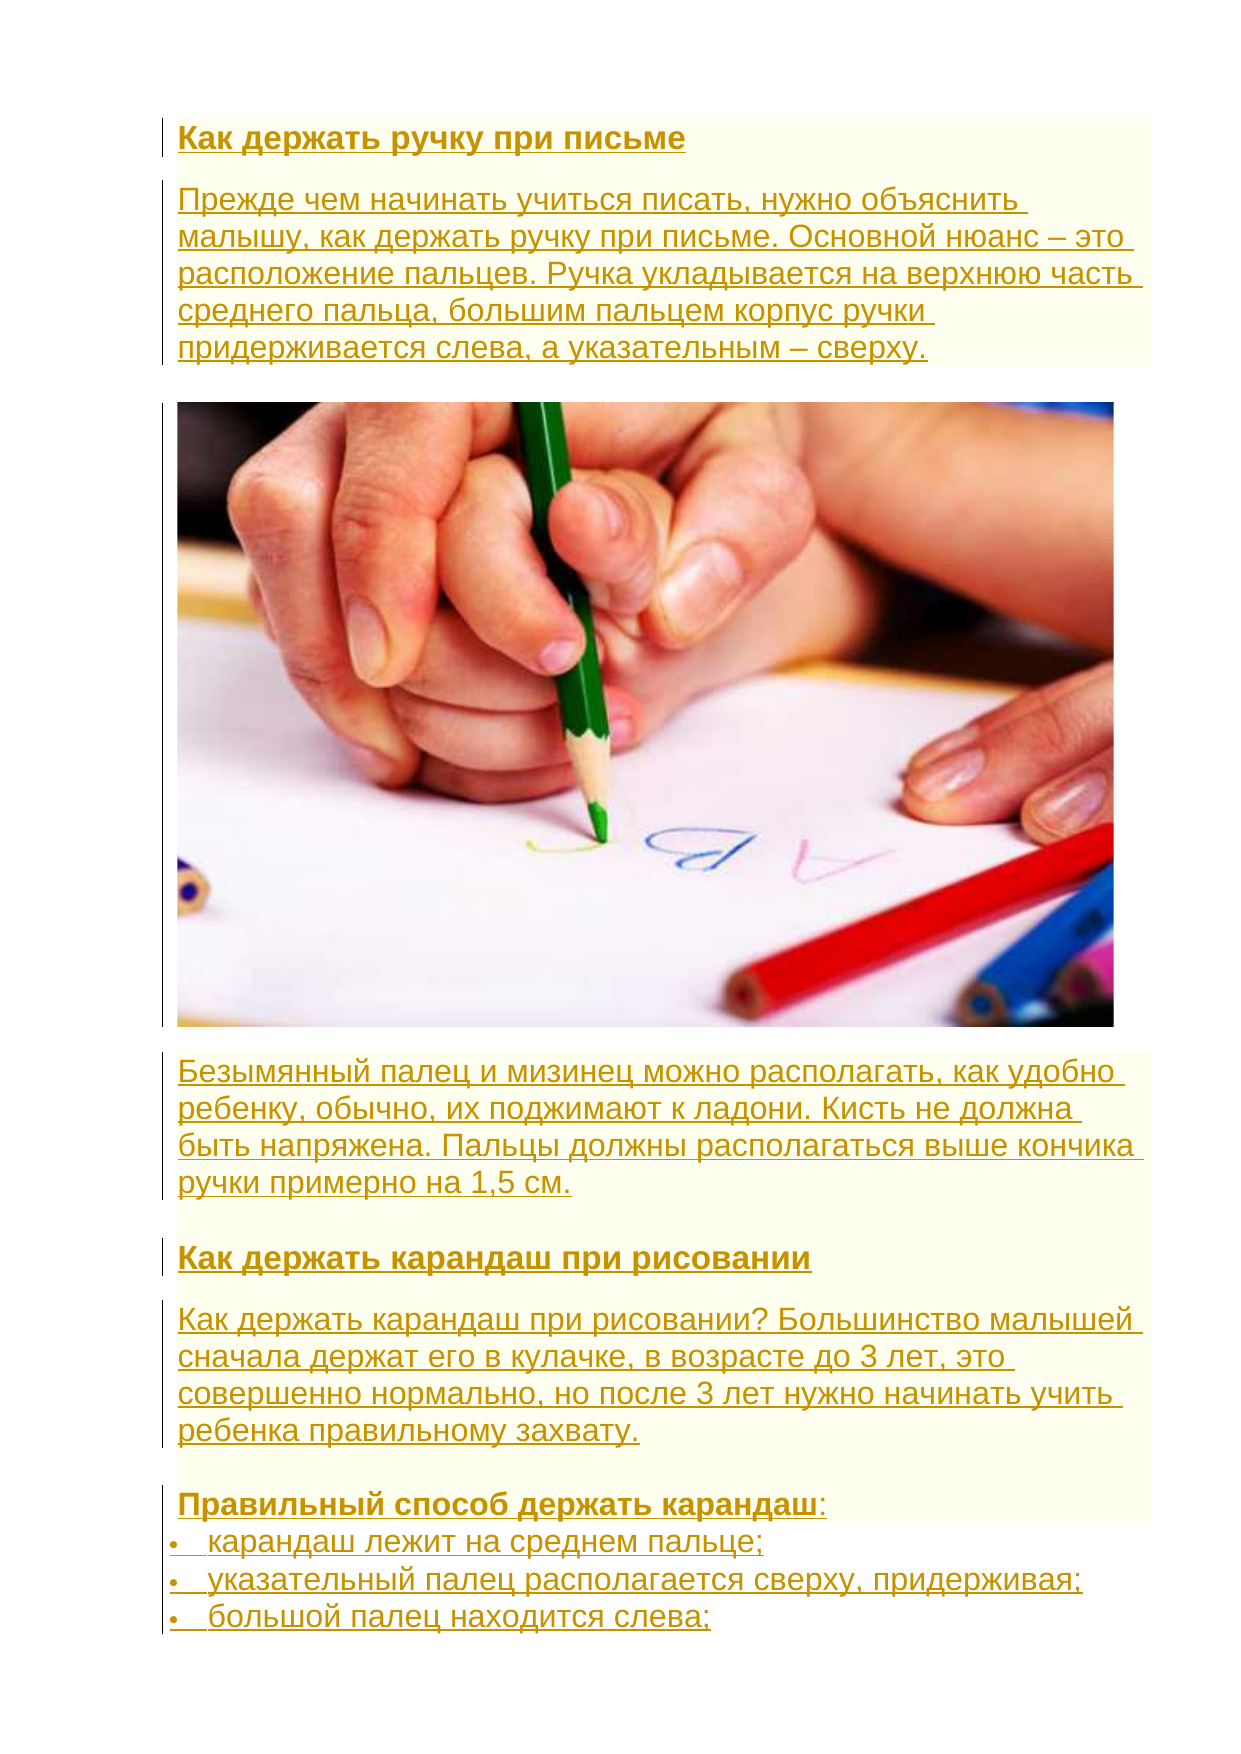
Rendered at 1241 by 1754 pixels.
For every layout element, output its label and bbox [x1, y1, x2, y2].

picture [177, 402, 1114, 1027]
